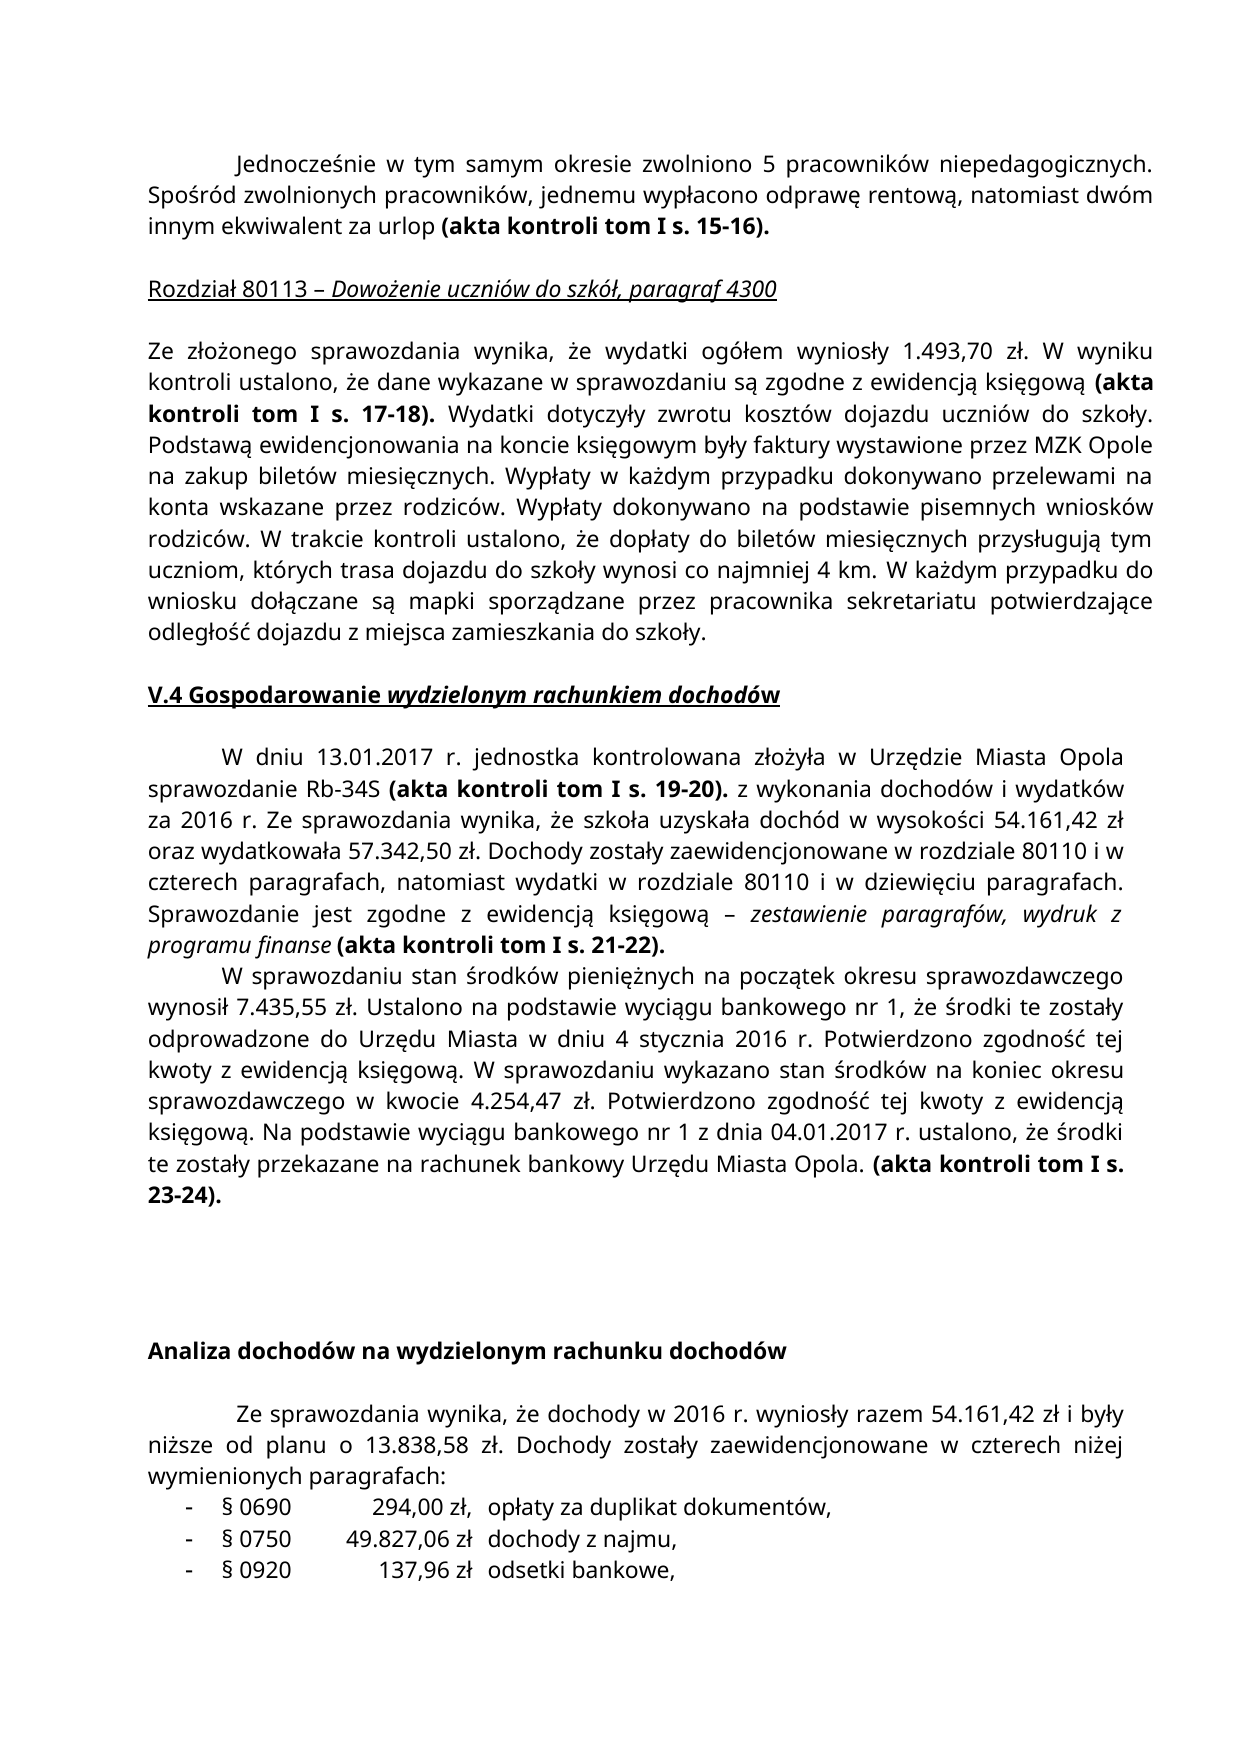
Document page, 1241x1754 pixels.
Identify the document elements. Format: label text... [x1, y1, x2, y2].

text Ze sprawozdania wynika, że dochody w 2016 r. wyniosły razem 54.161,42 zł i były niższe od planu o 13.838,58 zł. Dochody zostały zaewidencjonowane w czterech niżej wymienionych paragrafach: [148, 1398, 1125, 1491]
text V.4 Gospodarowanie wydzielonym rachunkiem dochodów [148, 679, 1125, 710]
text Jednocześnie w tym samym okresie zwolniono 5 pracowników niepedagogicznych. Spośród zwolnionych pracowników, jednemu wypłacono odprawę rentową, natomiast dwóm innym ekwiwalent za urlop (akta kontroli tom I s. 15-16). [148, 148, 1154, 241]
text W sprawozdaniu stan środków pieniężnych na początek okresu sprawozdawczego wynosił 7.435,55 zł. Ustalono na podstawie wyciągu bankowego nr 1, że środki te zostały odprowadzone do Urzędu Miasta w dniu 4 stycznia 2016 r. Potwierdzono zgodność tej kwoty z ewidencją księgową. W sprawozdaniu wykazano stan środków na koniec okresu sprawozdawczego w kwocie 4.254,47 zł. Potwierdzono zgodność tej kwoty z ewidencją księgową. Na podstawie wyciągu bankowego nr 1 z dnia 04.01.2017 r. ustalono, że środki te zostały przekazane na rachunek bankowy Urzędu Miasta Opola. (akta kontroli tom I s. 23-24). [148, 960, 1125, 1210]
list § 0750 49.827,06 zł dochody z najmu, [185, 1523, 1125, 1554]
text Rozdział 80113 – Dowożenie uczniów do szkół, paragraf 4300 [148, 273, 1154, 304]
list § 0690 294,00 zł, opłaty za duplikat dokumentów, [185, 1491, 1125, 1523]
text W dniu 13.01.2017 r. jednostka kontrolowana złożyła w Urzędzie Miasta Opola sprawozdanie Rb-34S (akta kontroli tom I s. 19-20). z wykonania dochodów i wydatków za 2016 r. Ze sprawozdania wynika, że szkoła uzyskała dochód w wysokości 54.161,42 zł oraz wydatkowała 57.342,50 zł. Dochody zostały zaewidencjonowane w rozdziale 80110 i w czterech paragrafach, natomiast wydatki w rozdziale 80110 i w dziewięciu paragrafach. Sprawozdanie jest zgodne z ewidencją księgową – zestawienie paragrafów, wydruk z programu finanse (akta kontroli tom I s. 21-22). [148, 741, 1125, 960]
text Analiza dochodów na wydzielonym rachunku dochodów [148, 1335, 1125, 1366]
text Ze złożonego sprawozdania wynika, że wydatki ogółem wyniosły 1.493,70 zł. W wyniku kontroli ustalono, że dane wykazane w sprawozdaniu są zgodne z ewidencją księgową (akta kontroli tom I s. 17-18). Wydatki dotyczyły zwrotu kosztów dojazdu uczniów do szkoły. Podstawą ewidencjonowania na koncie księgowym były faktury wystawione przez MZK Opole na zakup biletów miesięcznych. Wypłaty w każdym przypadku dokonywano przelewami na konta wskazane przez rodziców. Wypłaty dokonywano na podstawie pisemnych wniosków rodziców. W trakcie kontroli ustalono, że dopłaty do biletów miesięcznych przysługują tym uczniom, których trasa dojazdu do szkoły wynosi co najmniej 4 km. W każdym przypadku do wniosku dołączane są mapki sporządzane przez pracownika sekretariatu potwierdzające odległość dojazdu z miejsca zamieszkania do szkoły. [148, 335, 1154, 648]
list § 0920 137,96 zł odsetki bankowe, [185, 1554, 1125, 1585]
